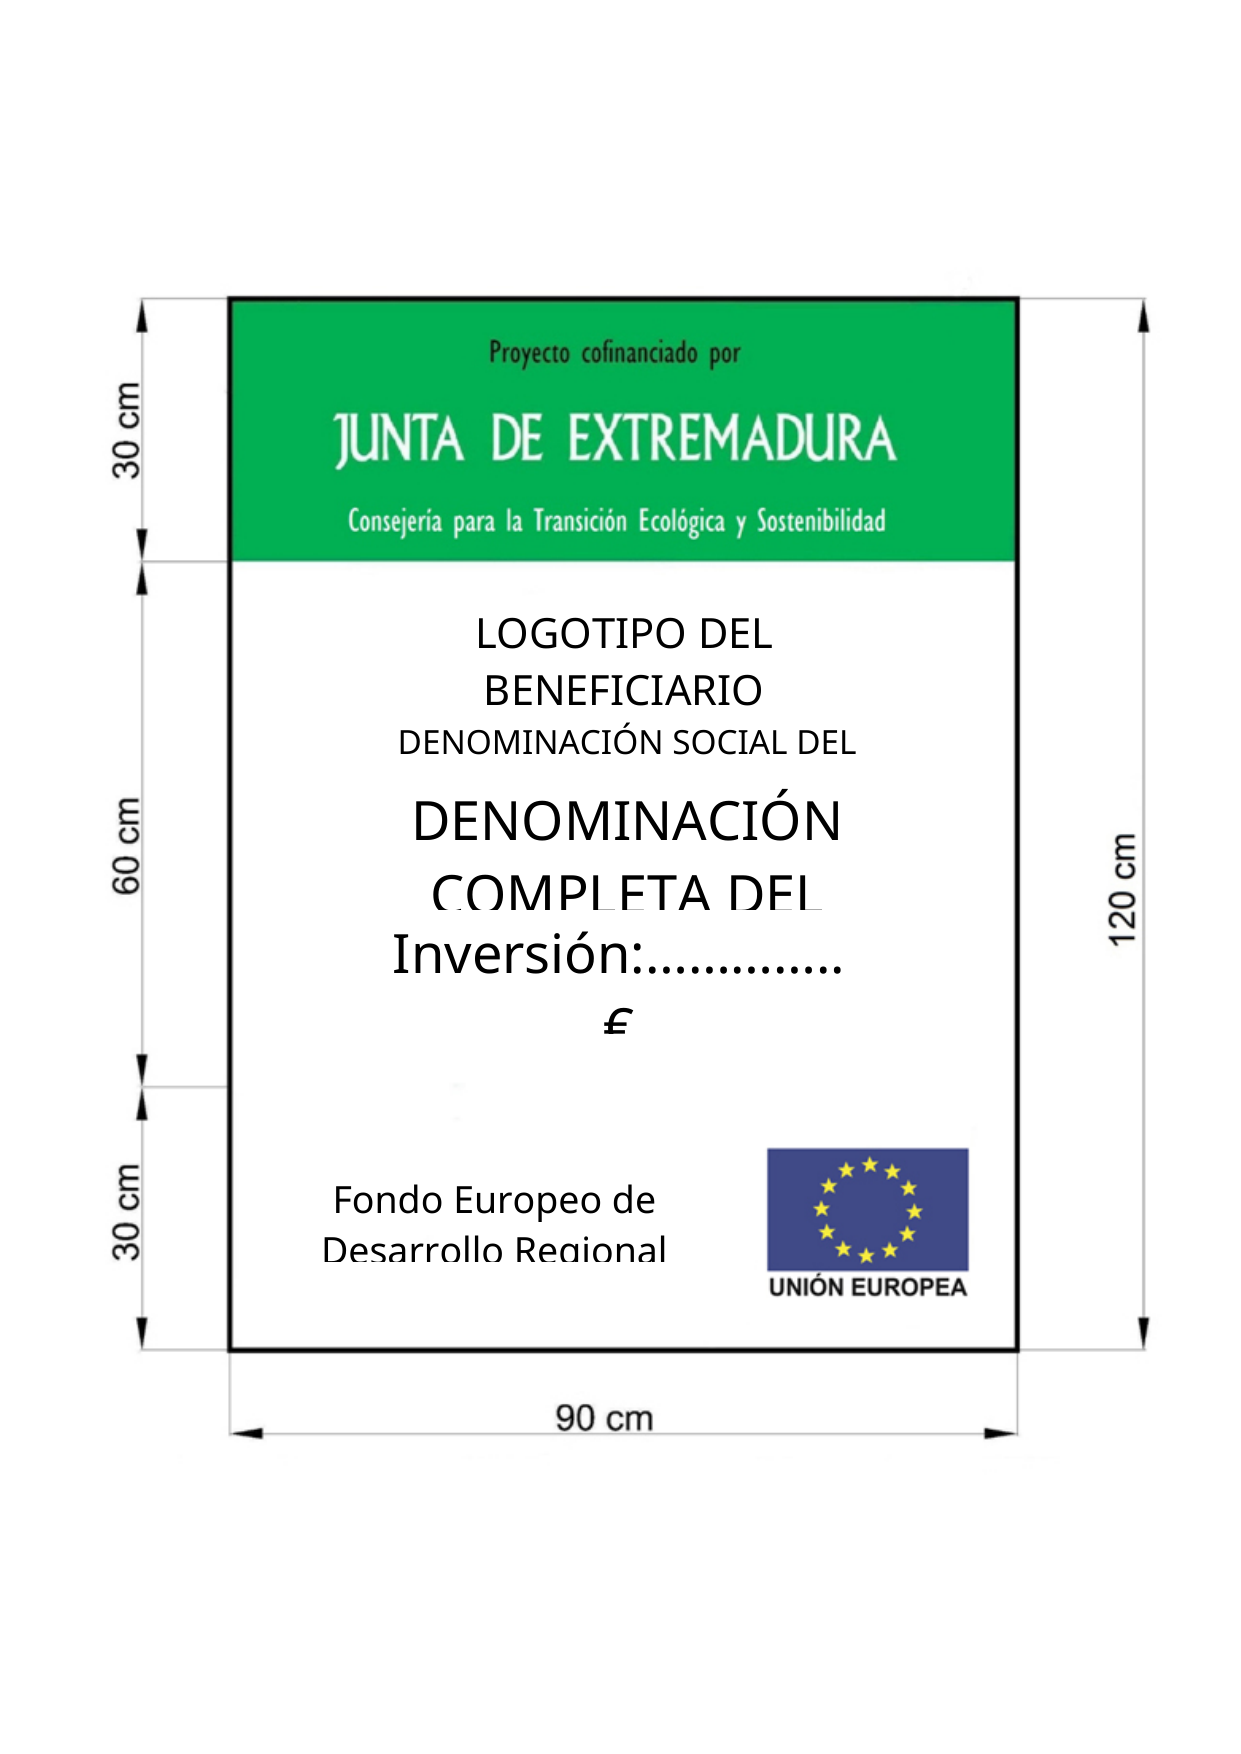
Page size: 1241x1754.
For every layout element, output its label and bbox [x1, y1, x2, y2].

picture [81, 204, 1179, 1503]
